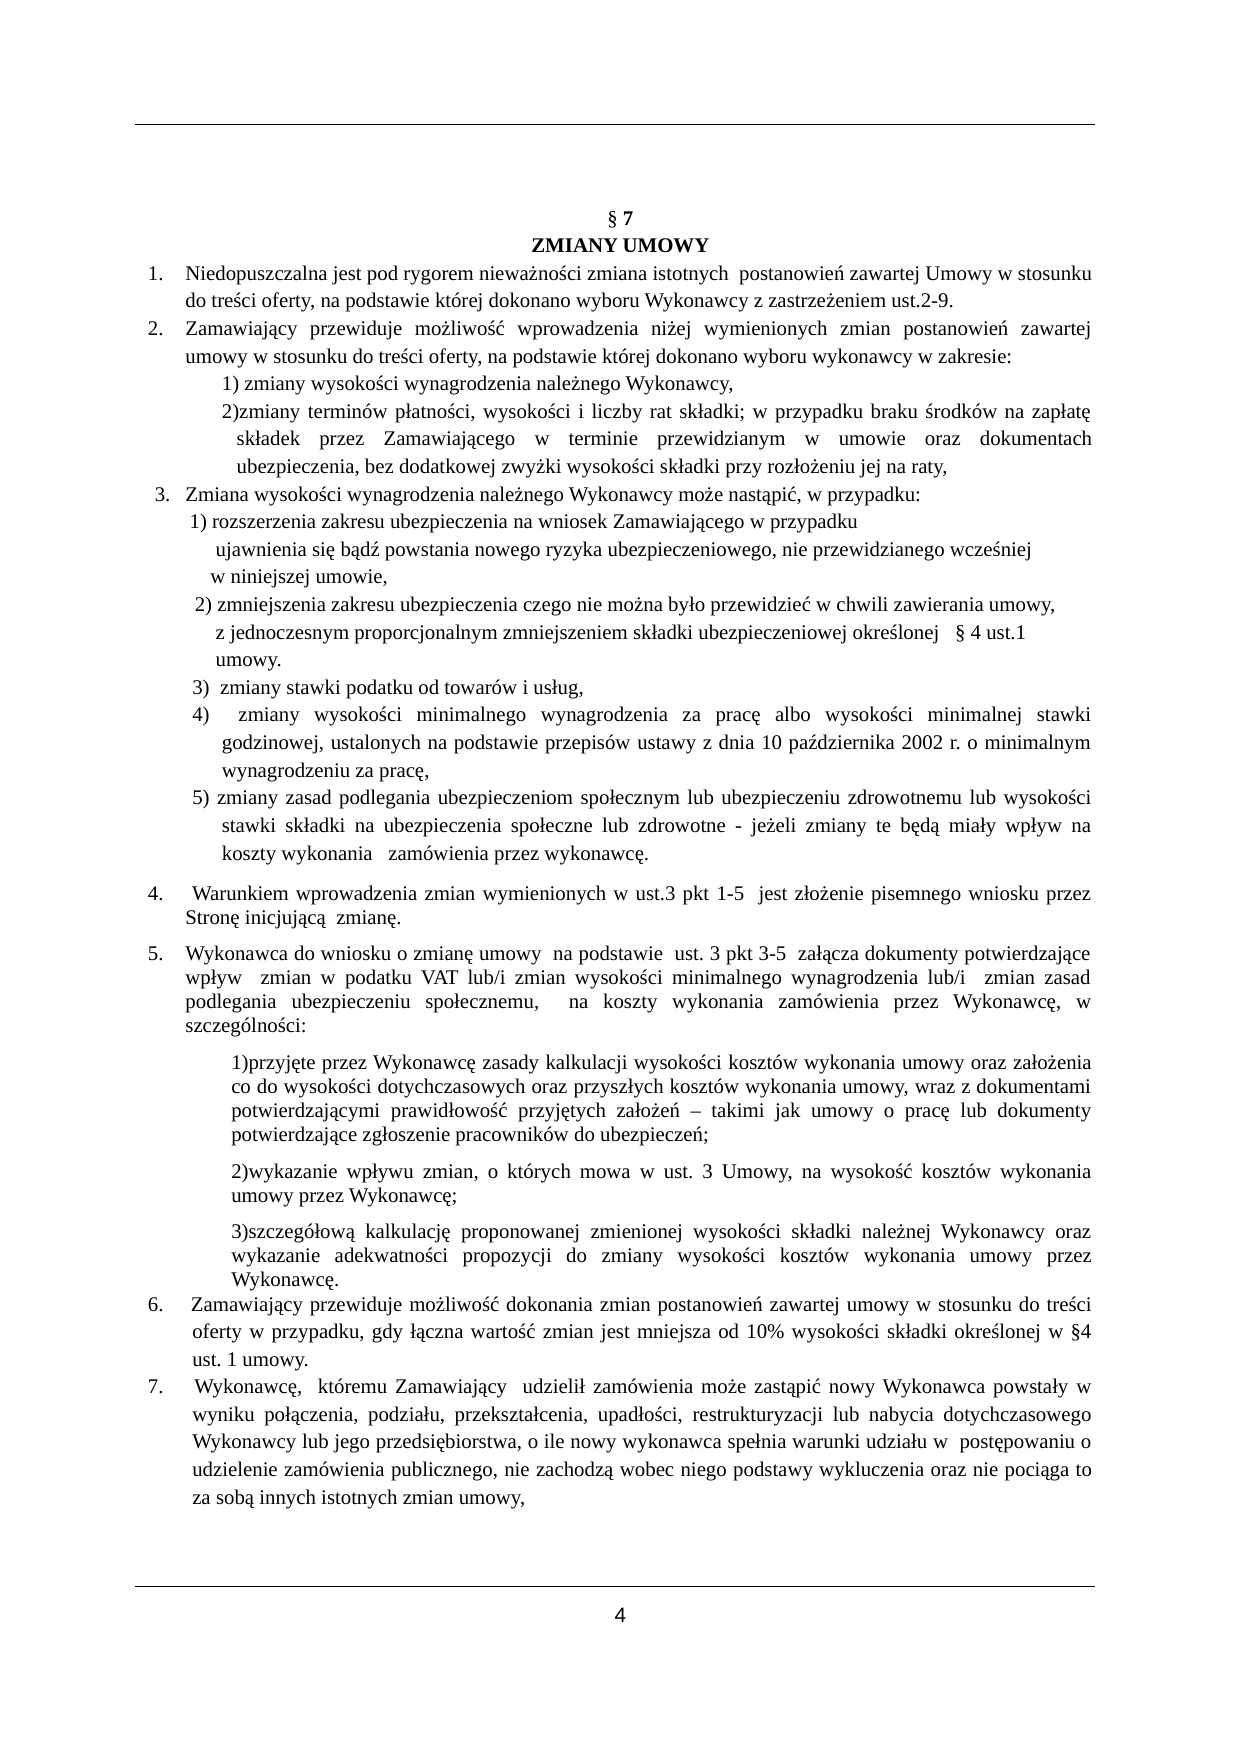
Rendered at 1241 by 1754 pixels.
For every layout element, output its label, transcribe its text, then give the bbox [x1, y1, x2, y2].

text ZMIANY UMOWY [148, 233, 1092, 257]
list Wykonawca do wniosku o zmianę umowy na podstawie ust. 3 pkt 3-5 załącza dokumenty potwierdzające wpływ zmian w podatku VAT lub/i zmian wysokości minimalnego wynagrodzenia lub/i zmian zasad podlegania ubezpieczeniu społecznemu, na koszty wykonania zamówienia przez Wykonawcę, w szczególności: [148, 941, 1092, 1037]
text ujawnienia się bądź powstania nowego ryzyka ubezpieczeniowego, nie przewidzianego wcześniej [148, 537, 1093, 561]
text 2)wykazanie wpływu zmian, o których mowa w ust. 3 Umowy, na wysokość kosztów wykonania umowy przez Wykonawcę; [231, 1159, 1092, 1207]
text 2) zmniejszenia zakresu ubezpieczenia czego nie można było przewidzieć w chwili zawierania umowy, [148, 592, 1093, 616]
text 5) zmiany zasad podlegania ubezpieczeniom społecznym lub ubezpieczeniu zdrowotnemu lub wysokości stawki składki na ubezpieczenia społeczne lub zdrowotne - jeżeli zmiany te będą miały wpływ na koszty wykonania zamówienia przez wykonawcę. [192, 785, 1093, 864]
text 4) zmiany wysokości minimalnego wynagrodzenia za pracę albo wysokości minimalnej stawki godzinowej, ustalonych na podstawie przepisów ustawy z dnia 10 października 2002 r. o minimalnym wynagrodzeniu za pracę, [192, 702, 1093, 782]
list Zmiana wysokości wynagrodzenia należnego Wykonawcy może nastąpić, w przypadku: [154, 482, 1093, 506]
text 7. Wykonawcę, któremu Zamawiający udzielił zamówienia może zastąpić nowy Wykonawca powstały w wyniku połączenia, podziału, przekształcenia, upadłości, restrukturyzacji lub nabycia dotychczasowego Wykonawcy lub jego przedsiębiorstwa, o ile nowy wykonawca spełnia warunki udziału w postępowaniu o udzielenie zamówienia publicznego, nie zachodzą wobec niego podstawy wykluczenia oraz nie pociąga to za sobą innych istotnych zmian umowy, [148, 1374, 1093, 1509]
text 3) zmiany stawki podatku od towarów i usług, [192, 675, 1093, 699]
text z jednoczesnym proporcjonalnym zmniejszeniem składki ubezpieczeniowej określonej § 4 ust.1 [148, 619, 1093, 644]
text 2)zmiany terminów płatności, wysokości i liczby rat składki; w przypadku braku środków na zapłatę składek przez Zamawiającego w terminie przewidzianym w umowie oraz dokumentach ubezpieczenia, bez dodatkowej zwyżki wysokości składki przy rozłożeniu jej na raty, [222, 399, 1093, 478]
text 1)przyjęte przez Wykonawcę zasady kalkulacji wysokości kosztów wykonania umowy oraz założenia co do wysokości dotychczasowych oraz przyszłych kosztów wykonania umowy, wraz z dokumentami potwierdzającymi prawidłowość przyjętych założeń – takimi jak umowy o pracę lub dokumenty potwierdzające zgłoszenie pracowników do ubezpieczeń; [231, 1050, 1092, 1146]
text umowy. [148, 647, 1093, 671]
text 1) zmiany wysokości wynagrodzenia należnego Wykonawcy, [185, 371, 1093, 395]
text w niniejszej umowie, [148, 564, 1093, 588]
list Zamawiający przewiduje możliwość wprowadzenia niżej wymienionych zmian postanowień zawartej umowy w stosunku do treści oferty, na podstawie której dokonano wyboru wykonawcy w zakresie: [148, 316, 1093, 368]
text 6. Zamawiający przewiduje możliwość dokonania zmian postanowień zawartej umowy w stosunku do treści oferty w przypadku, gdy łączna wartość zmian jest mniejsza od 10% wysokości składki określonej w §4 ust. 1 umowy. [148, 1291, 1093, 1371]
list Niedopuszczalna jest pod rygorem nieważności zmiana istotnych postanowień zawartej Umowy w stosunku do treści oferty, na podstawie której dokonano wyboru Wykonawcy z zastrzeżeniem ust.2-9. [148, 261, 1093, 312]
text 1) rozszerzenia zakresu ubezpieczenia na wniosek Zamawiającego w przypadku [148, 509, 1093, 533]
text 3)szczegółową kalkulację proponowanej zmienionej wysokości składki należnej Wykonawcy oraz wykazanie adekwatności propozycji do zmiany wysokości kosztów wykonania umowy przez Wykonawcę. [231, 1219, 1092, 1291]
list Warunkiem wprowadzenia zmian wymienionych w ust.3 pkt 1-5 jest złożenie pisemnego wniosku przez Stronę inicjującą zmianę. [148, 881, 1092, 929]
text 7 [148, 206, 1092, 229]
